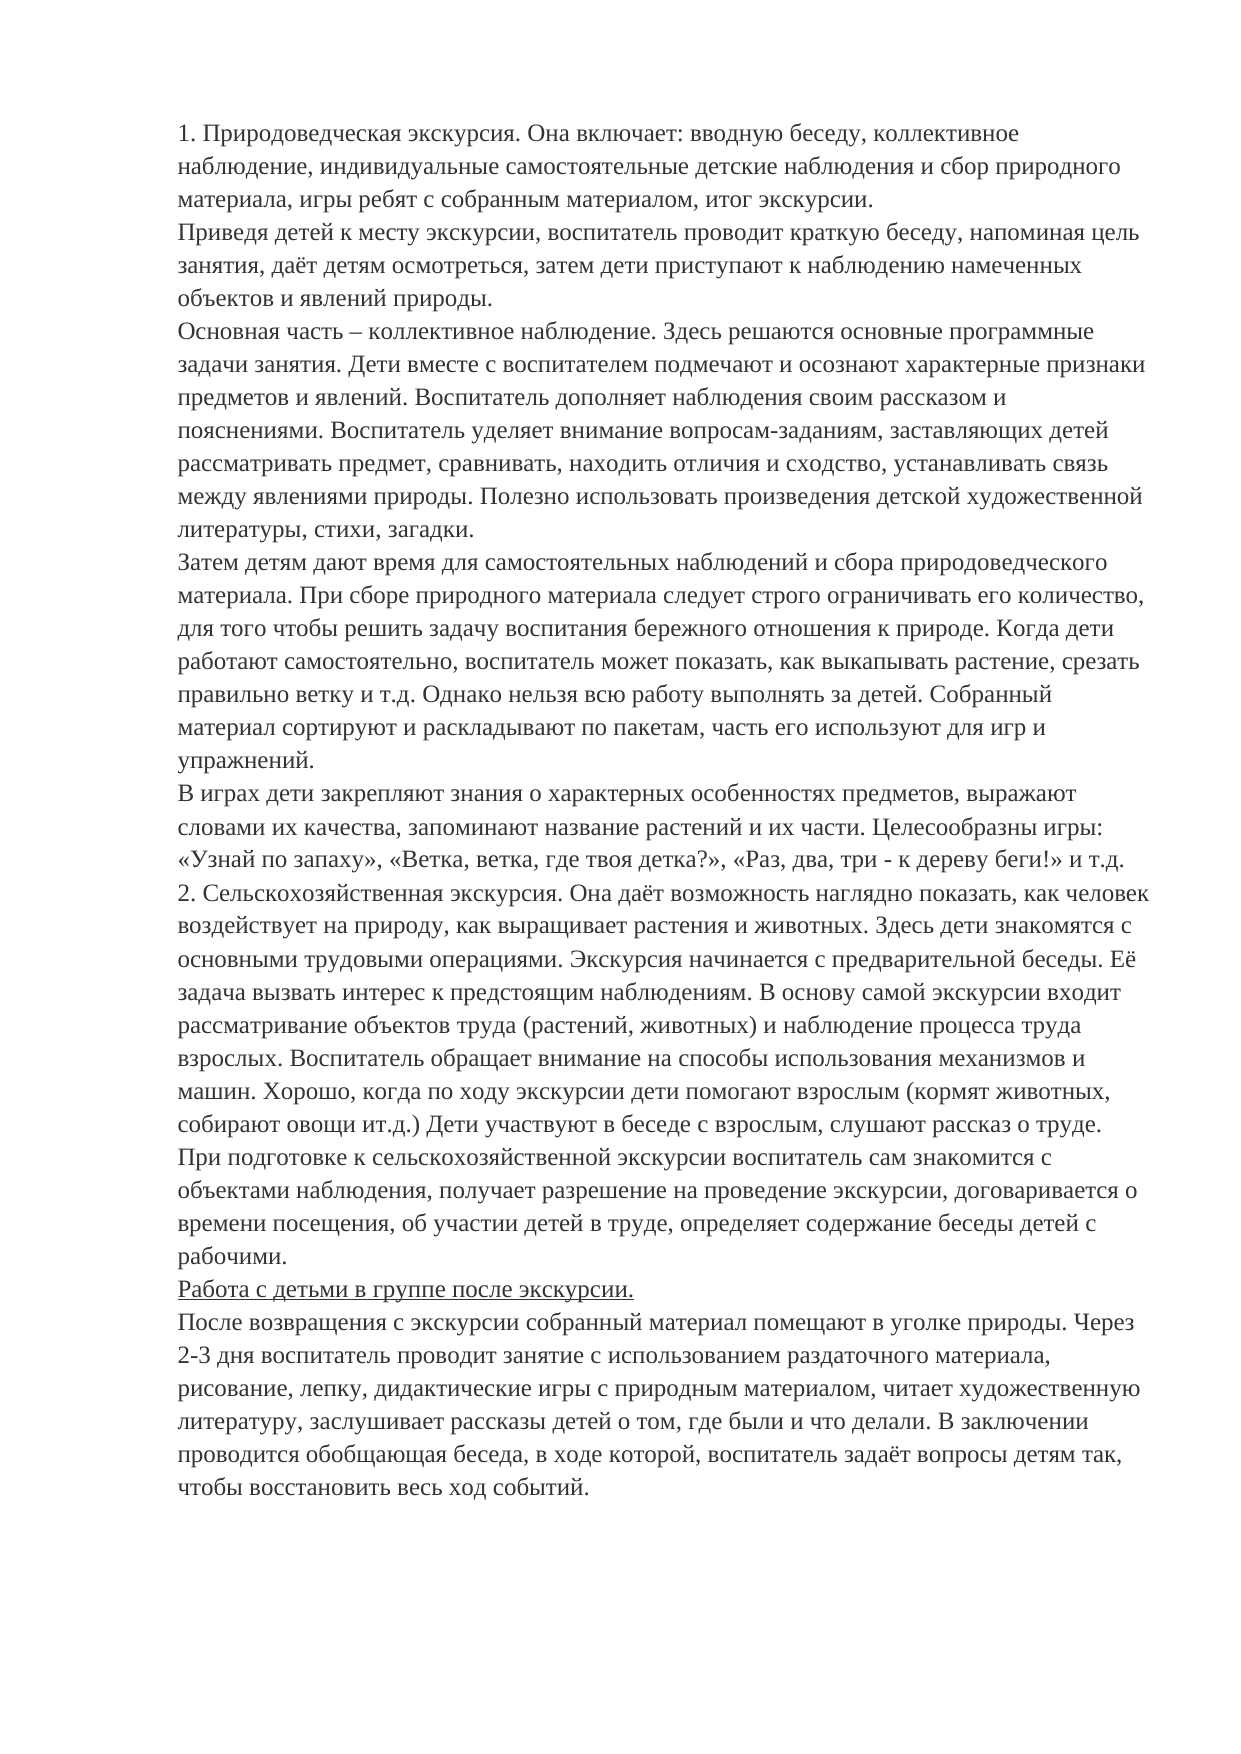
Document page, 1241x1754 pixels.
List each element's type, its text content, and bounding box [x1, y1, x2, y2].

text Приведя детей к месту экскурсии, воспитатель проводит краткую беседу, напоминая цель занятия, даёт детям осмотреться, затем дети приступают к наблюдению намеченных объектов и явлений природы. [177, 217, 1152, 312]
text Основная часть – коллективное наблюдение. Здесь решаются основные программные задачи занятия. Дети вместе с воспитателем подмечают и осознают характерные признаки предметов и явлений. Воспитатель дополняет наблюдения своим рассказом и пояснениями. Воспитатель уделяет внимание вопросам-заданиям, заставляющих детей рассматривать предмет, сравнивать, находить отличия и сходство, устанавливать связь между явлениями природы. Полезно использовать произведения детской художественной литературы, стихи, загадки. [177, 316, 1152, 543]
text 2. Сельскохозяйственная экскурсия. Она даёт возможность наглядно показать, как человек воздействует на природу, как выращивает растения и животных. Здесь дети знакомятся с основными трудовыми операциями. Экскурсия начинается с предварительной беседы. Её задача вызвать интерес к предстоящим наблюдениям. В основу самой экскурсии входит рассматривание объектов труда (растений, животных) и наблюдение процесса труда взрослых. Воспитатель обращает внимание на способы использования механизмов и машин. Хорошо, когда по ходу экскурсии дети помогают взрослым (кормят животных, собирают овощи ит.д.) Дети участвуют в беседе с взрослым, слушают рассказ о труде. При подготовке к сельскохозяйственной экскурсии воспитатель сам знакомится с объектами наблюдения, получает разрешение на проведение экскурсии, договаривается о времени посещения, об участии детей в труде, определяет содержание беседы детей с рабочими. [177, 878, 1152, 1269]
text После возвращения с экскурсии собранный материал помещают в уголке природы. Через 2-3 дня воспитатель проводит занятие с использованием раздаточного материала, рисование, лепку, дидактические игры с природным материалом, читает художественную литературу, заслушивает рассказы детей о том, где были и что делали. В заключении проводится обобщающая беседа, в ходе которой, воспитатель задаёт вопросы детям так, чтобы восстановить весь ход событий. [177, 1307, 1152, 1501]
text 1. Природоведческая экскурсия. Она включает: вводную беседу, коллективное наблюдение, индивидуальные самостоятельные детские наблюдения и сбор природного материала, игры ребят с собранным материалом, итог экскурсии. [177, 118, 1152, 213]
text Работа с детьми в группе после экскурсии. [177, 1274, 1152, 1303]
text Затем детям дают время для самостоятельных наблюдений и сбора природоведческого материала. При сборе природного материала следует строго ограничивать его количество, для того чтобы решить задачу воспитания бережного отношения к природе. Когда дети работают самостоятельно, воспитатель может показать, как выкапывать растение, срезать правильно ветку и т.д. Однако нельзя всю работу выполнять за детей. Собранный материал сортируют и раскладывают по пакетам, часть его используют для игр и упражнений. [177, 547, 1152, 774]
text В играх дети закрепляют знания о характерных особенностях предметов, выражают словами их качества, запоминают название растений и их части. Целесообразны игры: «Узнай по запаху», «Ветка, ветка, где твоя детка?», «Раз, два, три - к дереву беги!» и т.д. [177, 778, 1152, 873]
